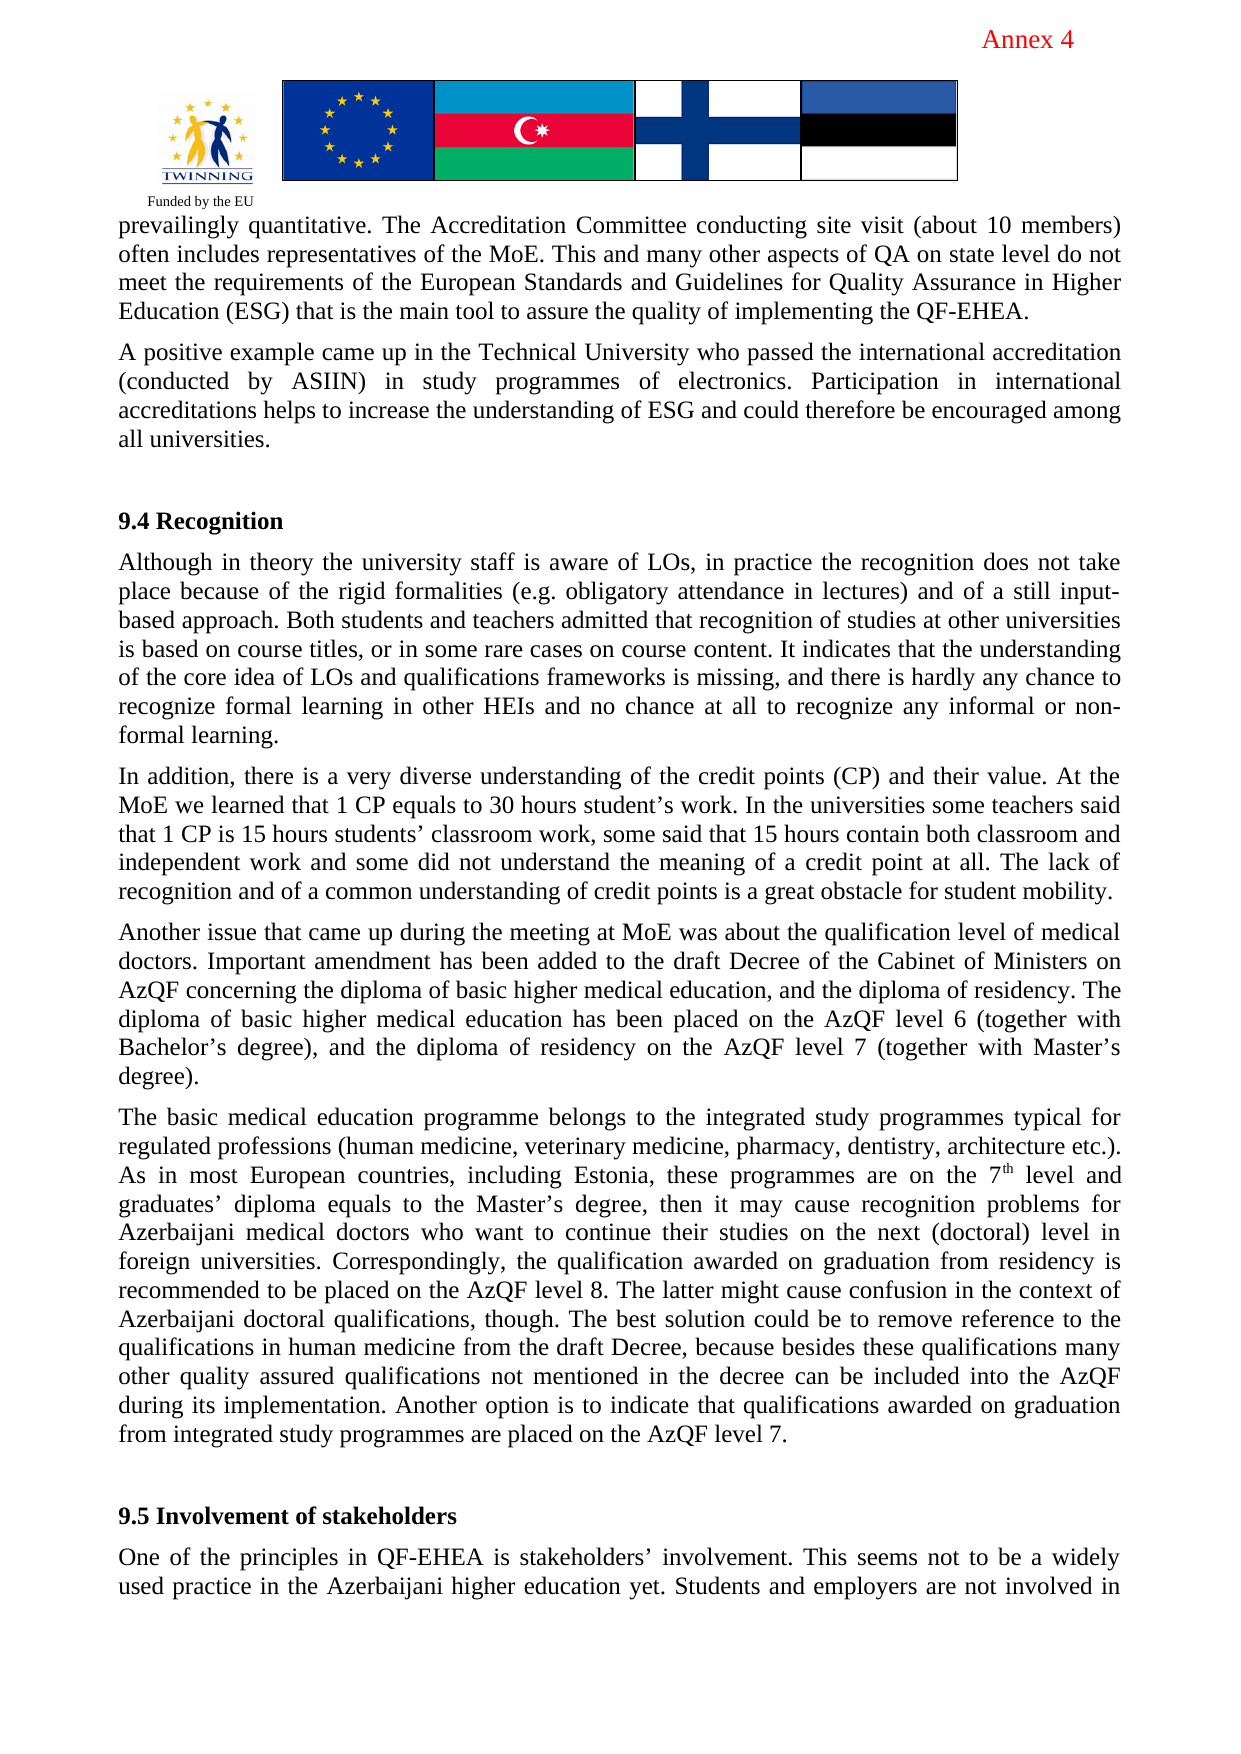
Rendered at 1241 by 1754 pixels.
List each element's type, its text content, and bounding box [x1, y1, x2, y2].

text 9.4 Recognition [118, 506, 1122, 535]
picture [802, 81, 957, 180]
text The basic medical education programme belongs to the integrated study programmes typical for regulated professions (human medicine, veterinary medicine, pharmacy, dentistry, architecture etc.). As in most European countries, including Estonia, these programmes are on the 7th level and graduates’ diploma equals to the Master’s degree, then it may cause recognition problems for Azerbaijani medical doctors who want to continue their studies on the next (doctoral) level in foreign universities. Correspondingly, the qualification awarded on graduation from residency is recommended to be placed on the AzQF level 8. The latter might cause confusion in the context of Azerbaijani doctoral qualifications, though. The best solution could be to remove reference to the qualifications in human medicine from the draft Decree, because besides these qualifications many other quality assured qualifications not mentioned in the decree can be included into the AzQF during its implementation. Another option is to indicate that qualifications awarded on graduation from integrated study programmes are placed on the AzQF level 7. [118, 1102, 1122, 1447]
text In addition, there is a very diverse understanding of the credit points (CP) and their value. At the MoE we learned that 1 CP equals to 30 hours student’s work. In the universities some teachers said that 1 CP is 15 hours students’ classroom work, some said that 15 hours contain both classroom and independent work and some did not understand the meaning of a credit point at all. The lack of recognition and of a common understanding of credit points is a great obstacle for student mobility. [118, 761, 1122, 905]
picture [435, 114, 634, 180]
text 9.5 Involvement of stakeholders [118, 1501, 1122, 1530]
text A positive example came up in the Technical University who passed the international accreditation (conducted by ASIIN) in study programmes of electronics. Participation in international accreditations helps to increase the understanding of ESG and could therefore be encouraged among all universities. [118, 337, 1122, 452]
picture [151, 81, 265, 196]
picture [636, 81, 800, 180]
text Another issue that came up during the meeting at MoE was about the qualification level of medical doctors. Important amendment has been added to the draft Decree of the Cabinet of Ministers on AzQF concerning the diploma of basic higher medical education, and the diploma of residency. The diploma of basic higher medical education has been placed on the AzQF level 6 (together with Bachelor’s degree), and the diploma of residency on the AzQF level 7 (together with Master’s degree). [118, 917, 1122, 1090]
text Although in theory the university staff is aware of LOs, in practice the recognition does not take place because of the rigid formalities (e.g. obligatory attendance in lectures) and of a still input-based approach. Both students and teachers admitted that recognition of studies at other universities is based on course titles, or in some rare cases on course content. It indicates that the understanding of the core idea of LOs and qualifications frameworks is missing, and there is hardly any chance to recognize formal learning in other HEIs and no chance at all to recognize any informal or non-formal learning. [118, 547, 1122, 749]
picture [283, 81, 433, 180]
